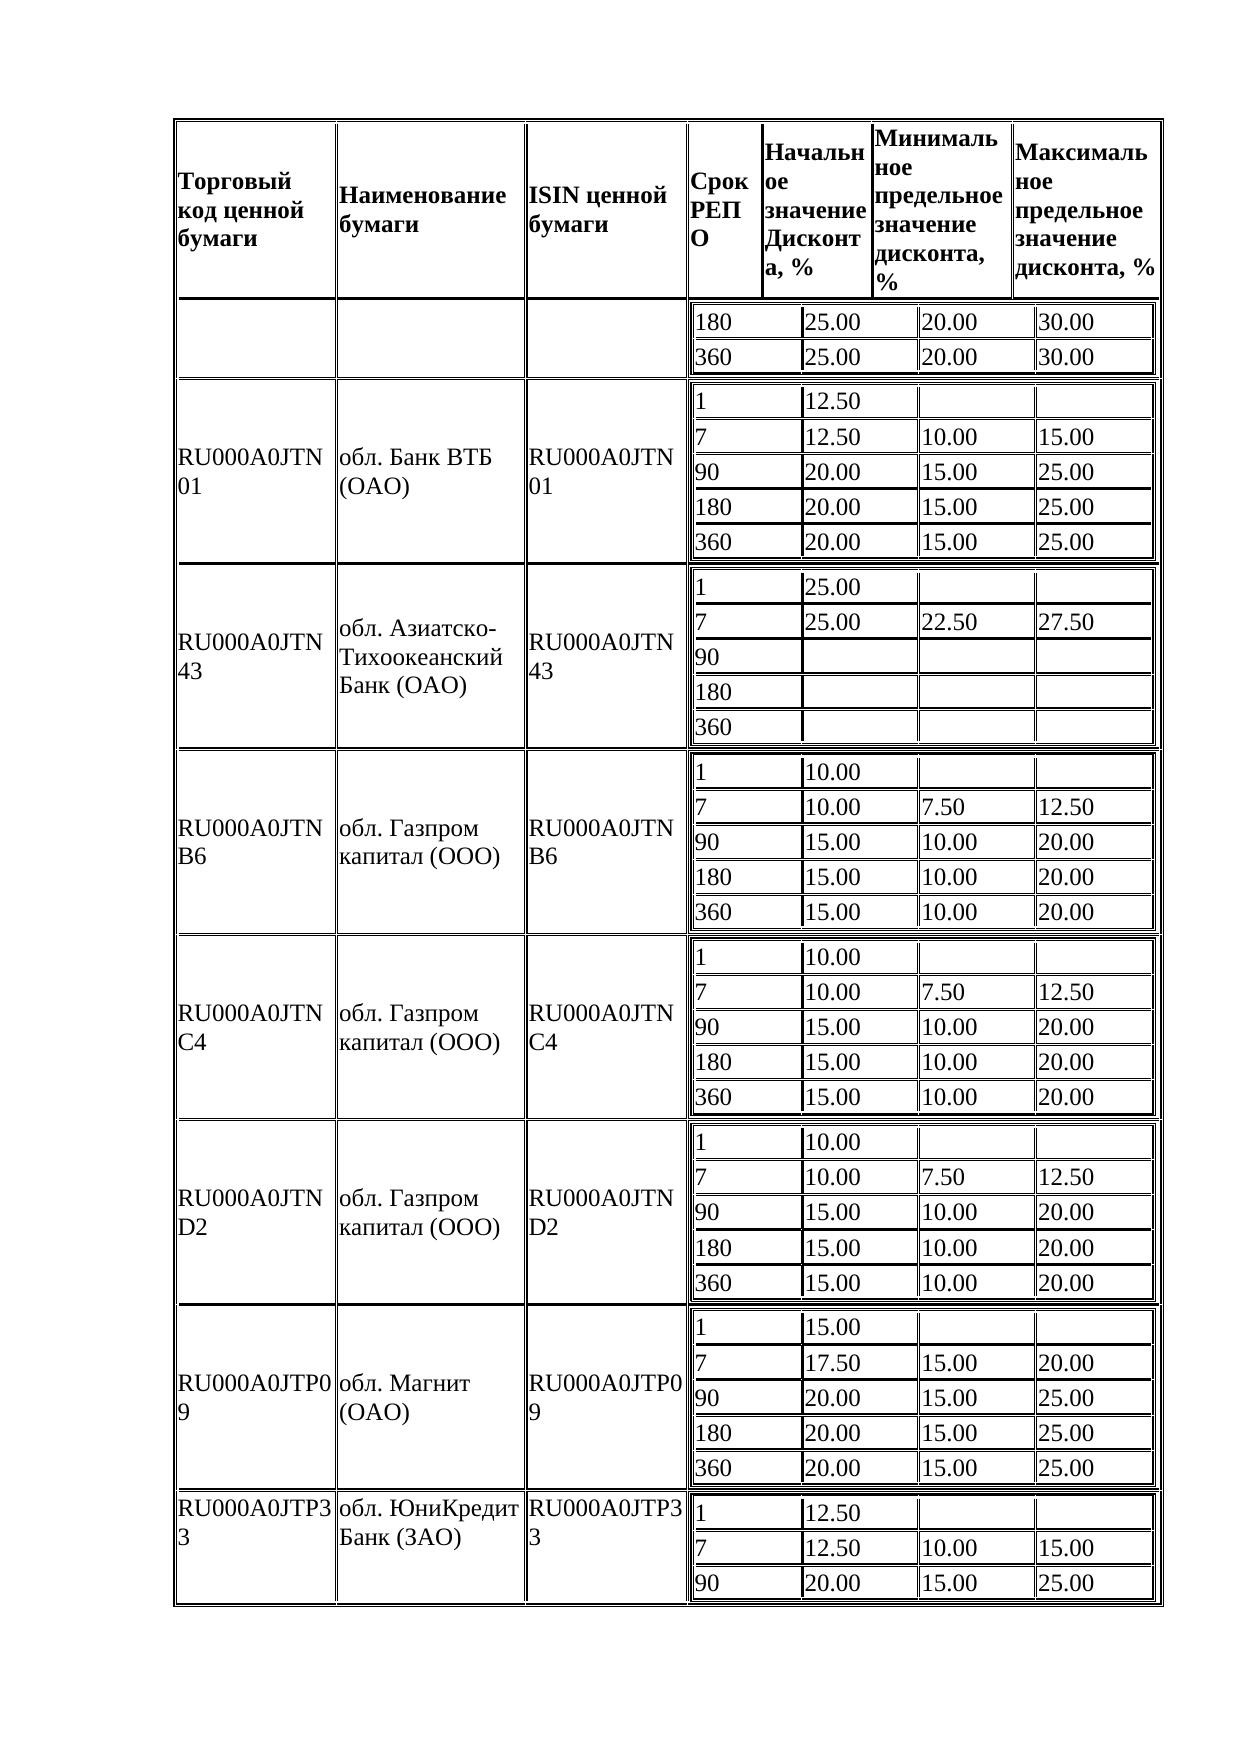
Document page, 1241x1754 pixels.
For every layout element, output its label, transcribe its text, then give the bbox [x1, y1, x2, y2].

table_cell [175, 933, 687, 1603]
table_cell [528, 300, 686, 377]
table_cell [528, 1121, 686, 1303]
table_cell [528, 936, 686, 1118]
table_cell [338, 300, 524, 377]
table_header Начальное значение Дисконта, % [762, 120, 872, 297]
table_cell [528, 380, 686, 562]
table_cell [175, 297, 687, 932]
table_header Торговый код ценной бумаги [177, 122, 337, 297]
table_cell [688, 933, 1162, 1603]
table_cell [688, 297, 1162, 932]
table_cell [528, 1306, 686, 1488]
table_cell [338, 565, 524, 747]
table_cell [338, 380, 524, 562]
table_header Максимальное предельное значение дисконта, % [1013, 122, 1160, 297]
table_header ISIN ценной бумаги [526, 122, 687, 297]
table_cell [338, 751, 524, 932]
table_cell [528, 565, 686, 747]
table_header Наименование бумаги [337, 120, 526, 297]
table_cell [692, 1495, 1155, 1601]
table_header Минимальное предельное значение дисконта, % [872, 122, 1012, 297]
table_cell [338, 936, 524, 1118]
table_header Срок РЕПО [688, 122, 762, 297]
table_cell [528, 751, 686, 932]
